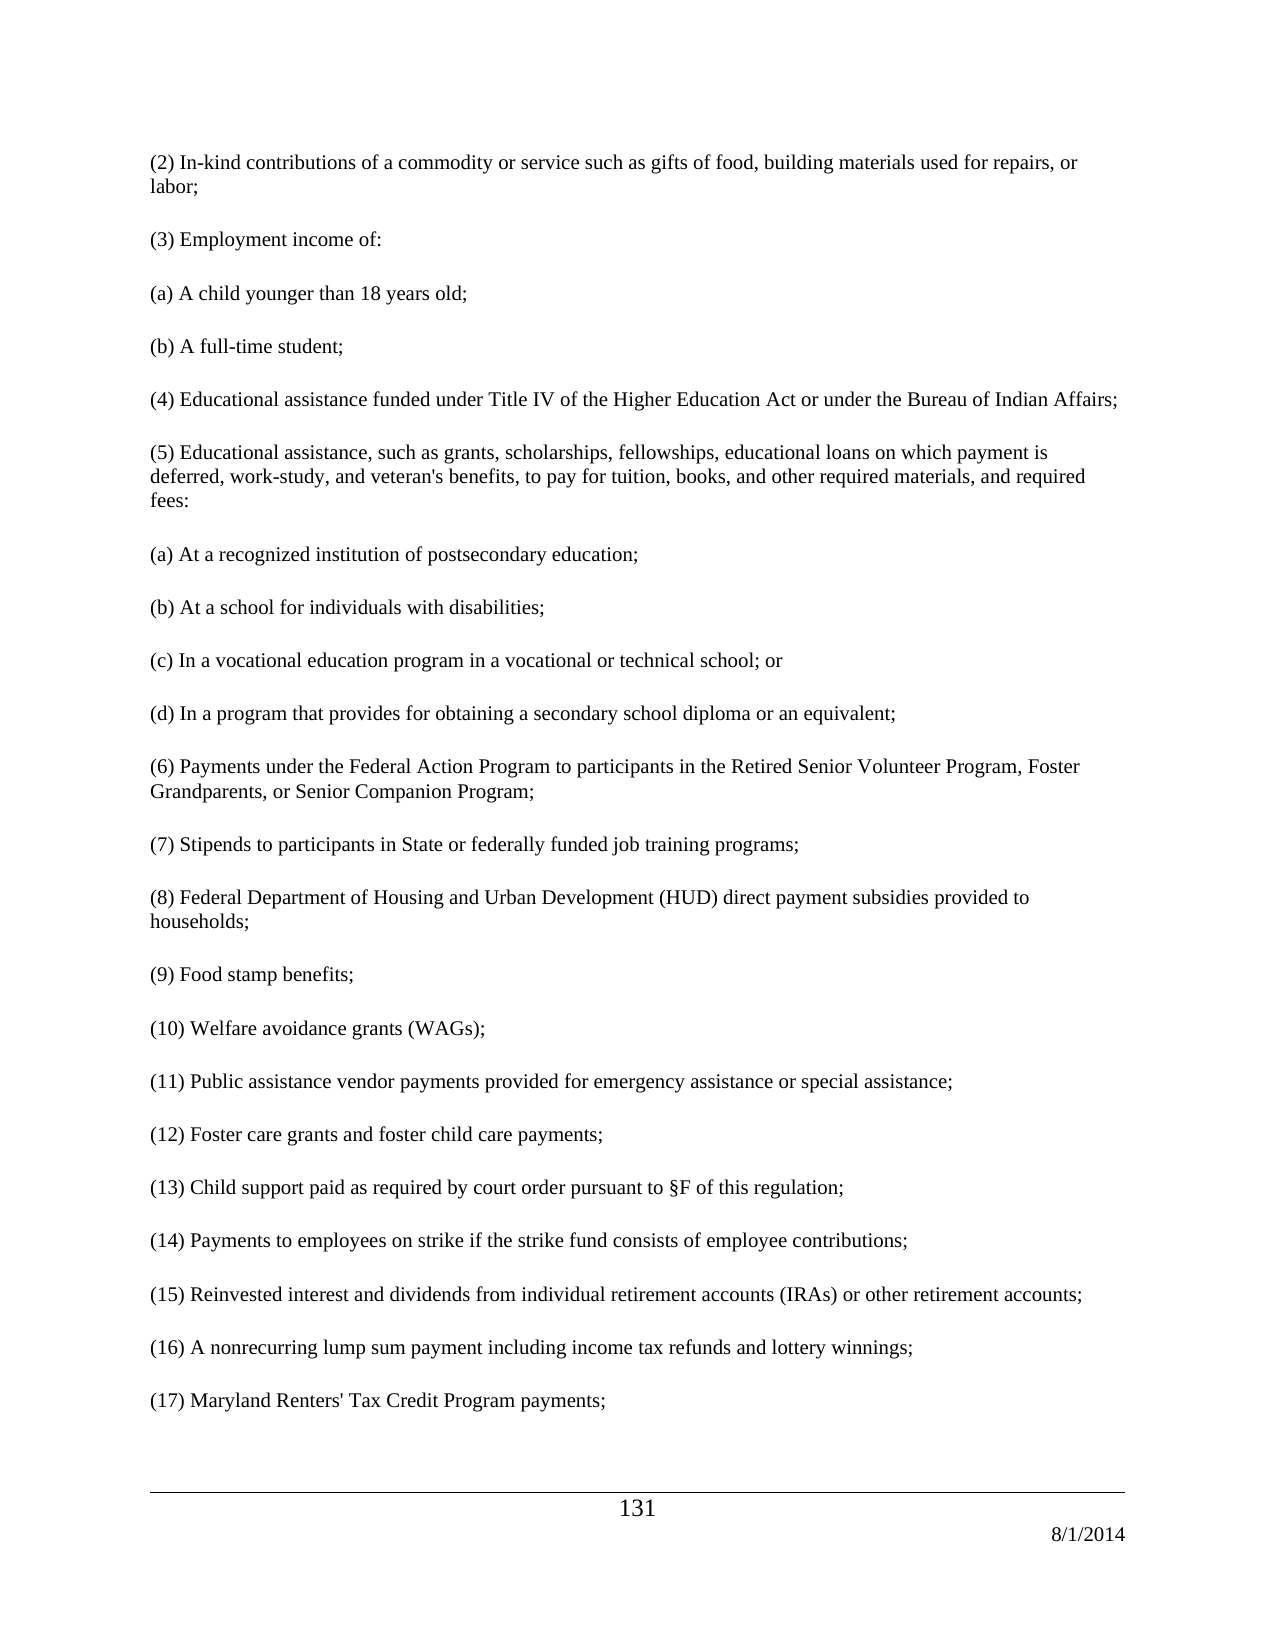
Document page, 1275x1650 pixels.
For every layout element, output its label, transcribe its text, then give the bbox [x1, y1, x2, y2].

text (15) Reinvested interest and dividends from individual retirement accounts (IRAs) or other retirement accounts; [150, 1282, 1125, 1306]
text (a) At a recognized institution of postsecondary education; [150, 542, 1125, 566]
text (16) A nonrecurring lump sum payment including income tax refunds and lottery winnings; [150, 1335, 1125, 1359]
text (7) Stipends to participants in State or federally funded job training programs; [150, 832, 1125, 856]
text (8) Federal Department of Housing and Urban Development (HUD) direct payment subsidies provided to households; [150, 885, 1125, 933]
text (4) Educational assistance funded under Title IV of the Higher Education Act or under the Bureau of Indian Affairs; [150, 387, 1125, 411]
text (6) Payments under the Federal Action Program to participants in the Retired Senior Volunteer Program, Foster Grandparents, or Senior Companion Program; [150, 754, 1125, 803]
text (5) Educational assistance, such as grants, scholarships, fellowships, educational loans on which payment is deferred, work-study, and veteran's benefits, to pay for tuition, books, and other required materials, and required fees: [150, 440, 1125, 512]
text (2) In-kind contributions of a commodity or service such as gifts of food, building materials used for repairs, or labor; [150, 150, 1125, 198]
text (17) Maryland Renters' Tax Credit Program payments; [150, 1388, 1125, 1412]
text (14) Payments to employees on strike if the strike fund consists of employee contributions; [150, 1228, 1125, 1252]
text (12) Foster care grants and foster child care payments; [150, 1122, 1125, 1146]
text (d) In a program that provides for obtaining a secondary school diploma or an equivalent; [150, 701, 1125, 725]
text (9) Food stamp benefits; [150, 962, 1125, 986]
text (a) A child younger than 18 years old; [150, 281, 1125, 304]
text (b) At a school for individuals with disabilities; [150, 595, 1125, 619]
text (c) In a vocational education program in a vocational or technical school; or [150, 648, 1125, 672]
text (10) Welfare avoidance grants (WAGs); [150, 1016, 1125, 1039]
text (13) Child support paid as required by court order pursuant to §F of this regulation; [150, 1175, 1125, 1199]
text (11) Public assistance vendor payments provided for emergency assistance or special assistance; [150, 1069, 1125, 1093]
text (b) A full-time student; [150, 334, 1125, 358]
text (3) Employment income of: [150, 227, 1125, 251]
